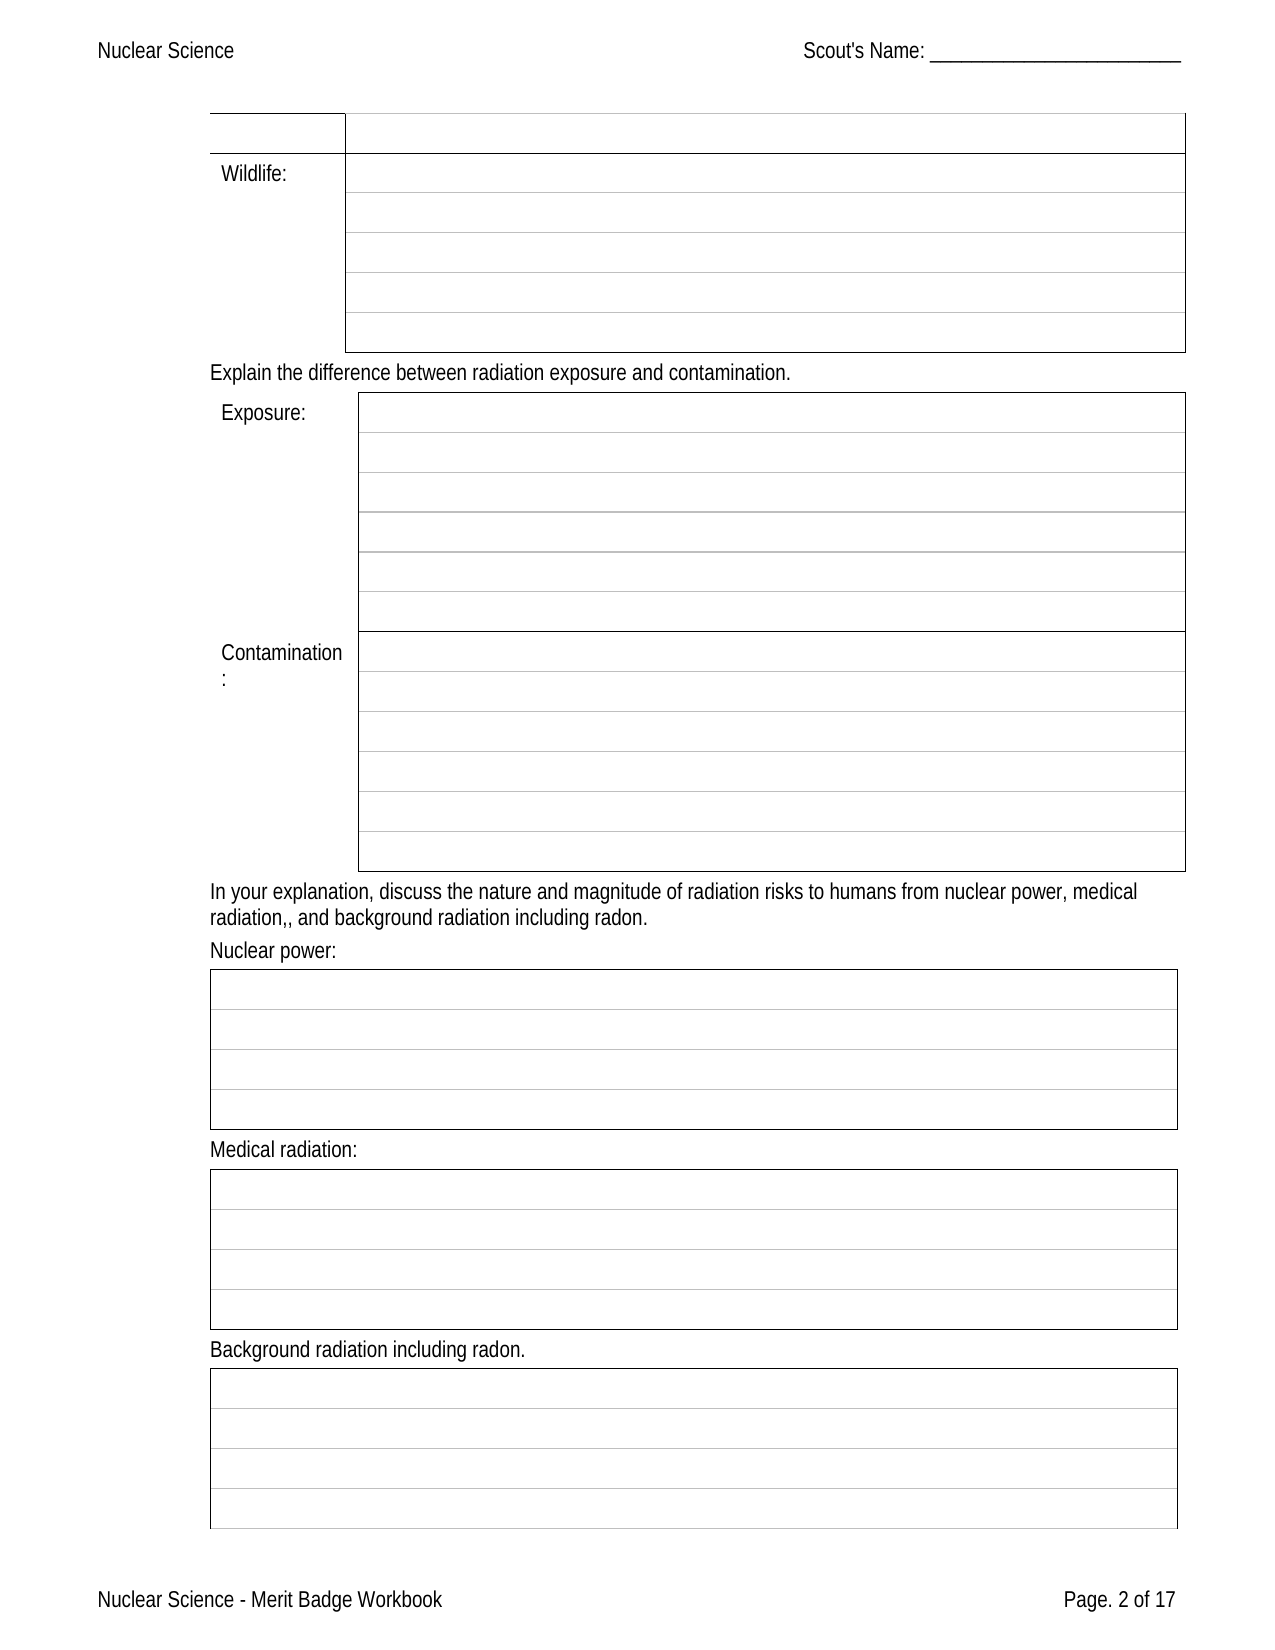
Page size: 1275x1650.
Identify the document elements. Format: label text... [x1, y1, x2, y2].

table_header [211, 1369, 1177, 1408]
table_cell [346, 193, 1185, 232]
table_cell [346, 233, 1185, 272]
table_cell [211, 1449, 1177, 1488]
text Medical radiation: [210, 1136, 1177, 1163]
table_header Exposure: [210, 392, 358, 631]
text Nuclear power: [210, 937, 1177, 963]
table_cell [346, 273, 1185, 312]
table_cell [359, 632, 1185, 671]
table_cell [359, 473, 1185, 511]
table_cell [211, 1489, 1177, 1528]
table_cell [359, 433, 1185, 472]
table_cell [211, 1210, 1177, 1249]
table_cell [359, 792, 1185, 831]
table_cell [346, 313, 1185, 352]
table_cell [346, 114, 1185, 152]
table_cell [359, 752, 1185, 791]
table_cell [359, 553, 1185, 591]
table_cell [359, 712, 1185, 751]
table_cell [359, 513, 1185, 551]
table_cell Wildlife: [210, 154, 345, 352]
table_header [359, 393, 1185, 432]
text Background radiation including radon. [210, 1336, 1177, 1362]
table_cell [346, 154, 1185, 192]
table_cell [211, 1010, 1177, 1049]
table_cell [211, 1090, 1177, 1129]
table_header [211, 970, 1177, 1009]
table_cell [211, 1290, 1177, 1328]
table_cell [211, 1409, 1177, 1448]
table_cell Contamination: [210, 631, 358, 871]
table_cell [211, 1050, 1177, 1089]
table_cell [359, 672, 1185, 711]
table_cell [359, 832, 1185, 871]
table_cell [211, 1250, 1177, 1288]
text In your explanation, discuss the nature and magnitude of radiation risks to humans from nuclear power, medical radiation,, and background radiation including radon. [210, 878, 1177, 931]
table_cell [359, 592, 1185, 631]
table_header [211, 1170, 1177, 1209]
text Explain the difference between radiation exposure and contamination. [210, 359, 1177, 386]
